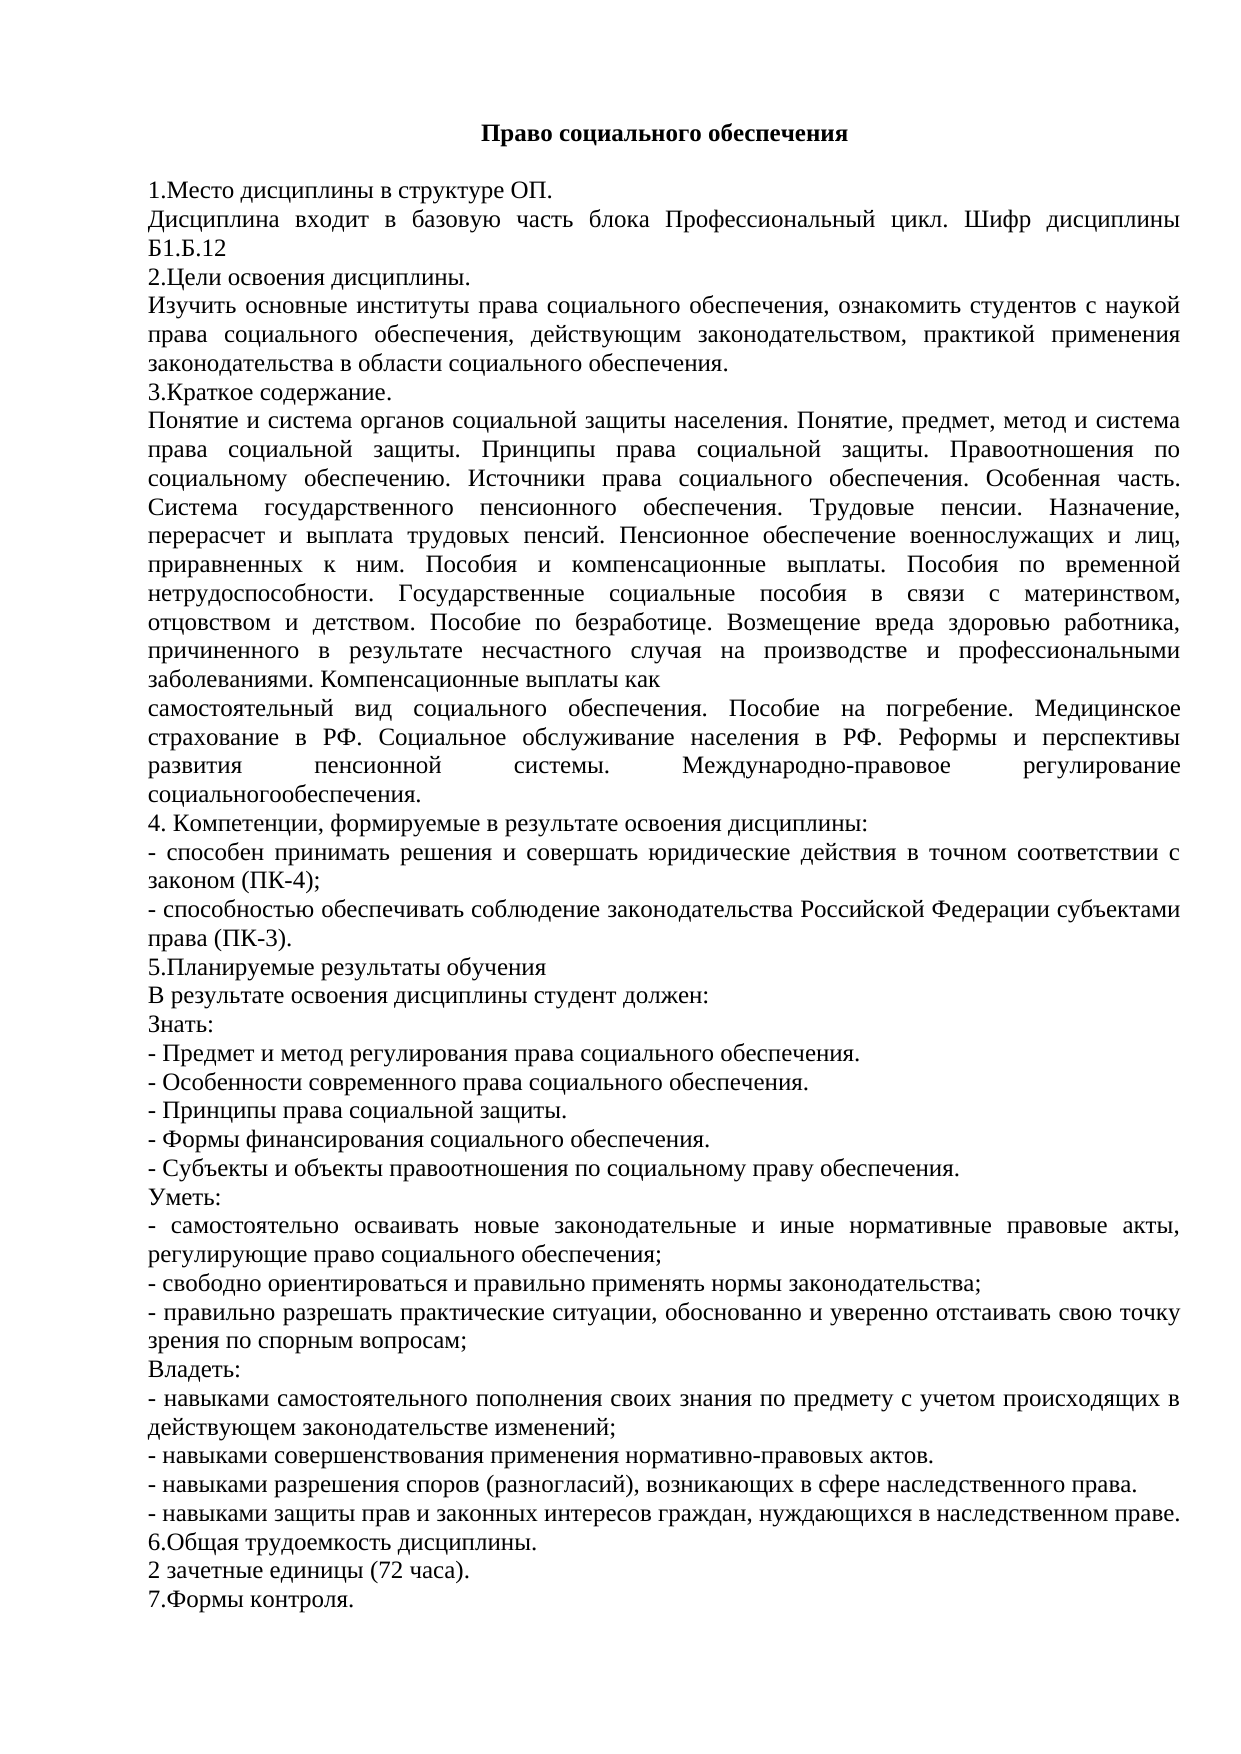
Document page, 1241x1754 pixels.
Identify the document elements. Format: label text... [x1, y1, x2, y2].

text Знать: [148, 1009, 1181, 1038]
text - способен принимать решения и совершать юридические действия в точном соответствии с законом (ПК-4); [148, 837, 1181, 894]
text 1.Место дисциплины в структуре ОП. [148, 176, 1181, 204]
text - Предмет и метод регулирования права социального обеспечения. [148, 1038, 1181, 1067]
text - правильно разрешать практические ситуации, обоснованно и уверенно отстаивать свою точку зрения по спорным вопросам; [148, 1297, 1181, 1354]
text - навыками разрешения споров (разногласий), возникающих в сфере наследственного права. [148, 1469, 1181, 1498]
text 5.Планируемые результаты обучения [148, 952, 1181, 981]
text - навыками совершенствования применения нормативно-правовых актов. [148, 1441, 1181, 1469]
text В результате освоения дисциплины студент должен: [148, 981, 1181, 1009]
text - свободно ориентироваться и правильно применять нормы законодательства; [148, 1268, 1181, 1297]
text 7.Формы контроля. [148, 1584, 1181, 1613]
text - самостоятельно осваивать новые законодательные и иные нормативные правовые акты, регулирующие право социального обеспечения; [148, 1211, 1181, 1268]
text - Субъекты и объекты правоотношения по социальному праву обеспечения. [148, 1153, 1181, 1182]
text Понятие и система органов социальной защиты населения. Понятие, предмет, метод и система права социальной защиты. Принципы права социальной защиты. Правоотношения по социальному обеспечению. Источники права социального обеспечения. Особенная часть. Система государственного пенсионного обеспечения. Трудовые пенсии. Назначение, перерасчет и выплата трудовых пенсий. Пенсионное обеспечение военнослужащих и лиц, приравненных к ним. Пособия и компенсационные выплаты. Пособия по временной нетрудоспособности. Государственные социальные пособия в связи с материнством, отцовством и детством. Пособие по безработице. Возмещение вреда здоровью работника, причиненного в результате несчастного случая на производстве и профессиональными заболеваниями. Компенсационные выплаты как [148, 406, 1181, 693]
text - навыками защиты прав и законных интересов граждан, нуждающихся в наследственном праве. [148, 1498, 1181, 1527]
text 6.Общая трудоемкость дисциплины. [148, 1527, 1181, 1556]
text Изучить основные институты права социального обеспечения, ознакомить студентов с наукой права социального обеспечения, действующим законодательством, практикой применения законодательства в области социального обеспечения. [148, 291, 1181, 377]
text - навыками самостоятельного пополнения своих знания по предмету с учетом происходящих в действующем законодательстве изменений; [148, 1383, 1181, 1441]
text 3.Краткое содержание. [148, 377, 1181, 406]
text - способностью обеспечивать соблюдение законодательства Российской Федерации субъектами права (ПК-3). [148, 894, 1181, 952]
text 2 зачетные единицы (72 часа). [148, 1556, 1181, 1584]
text самостоятельный вид социального обеспечения. Пособие на погребение. Медицинское страхование в РФ. Социальное обслуживание населения в РФ. Реформы и перспективы развития пенсионной системы. Международно-правовое регулирование социальногообеспечения. [148, 693, 1181, 808]
text - Формы финансирования социального обеспечения. [148, 1124, 1181, 1153]
text Дисциплина входит в базовую часть блока Профессиональный цикл. Шифр дисциплины Б1.Б.12 [148, 204, 1181, 262]
text 2.Цели освоения дисциплины. [148, 262, 1181, 291]
text Право социального обеспечения [148, 118, 1181, 147]
text Владеть: [148, 1354, 1181, 1383]
text 4. Компетенции, формируемые в результате освоения дисциплины: [148, 808, 1181, 837]
text - Особенности современного права социального обеспечения. [148, 1067, 1181, 1096]
text - Принципы права социальной защиты. [148, 1096, 1181, 1124]
text Уметь: [148, 1182, 1181, 1211]
